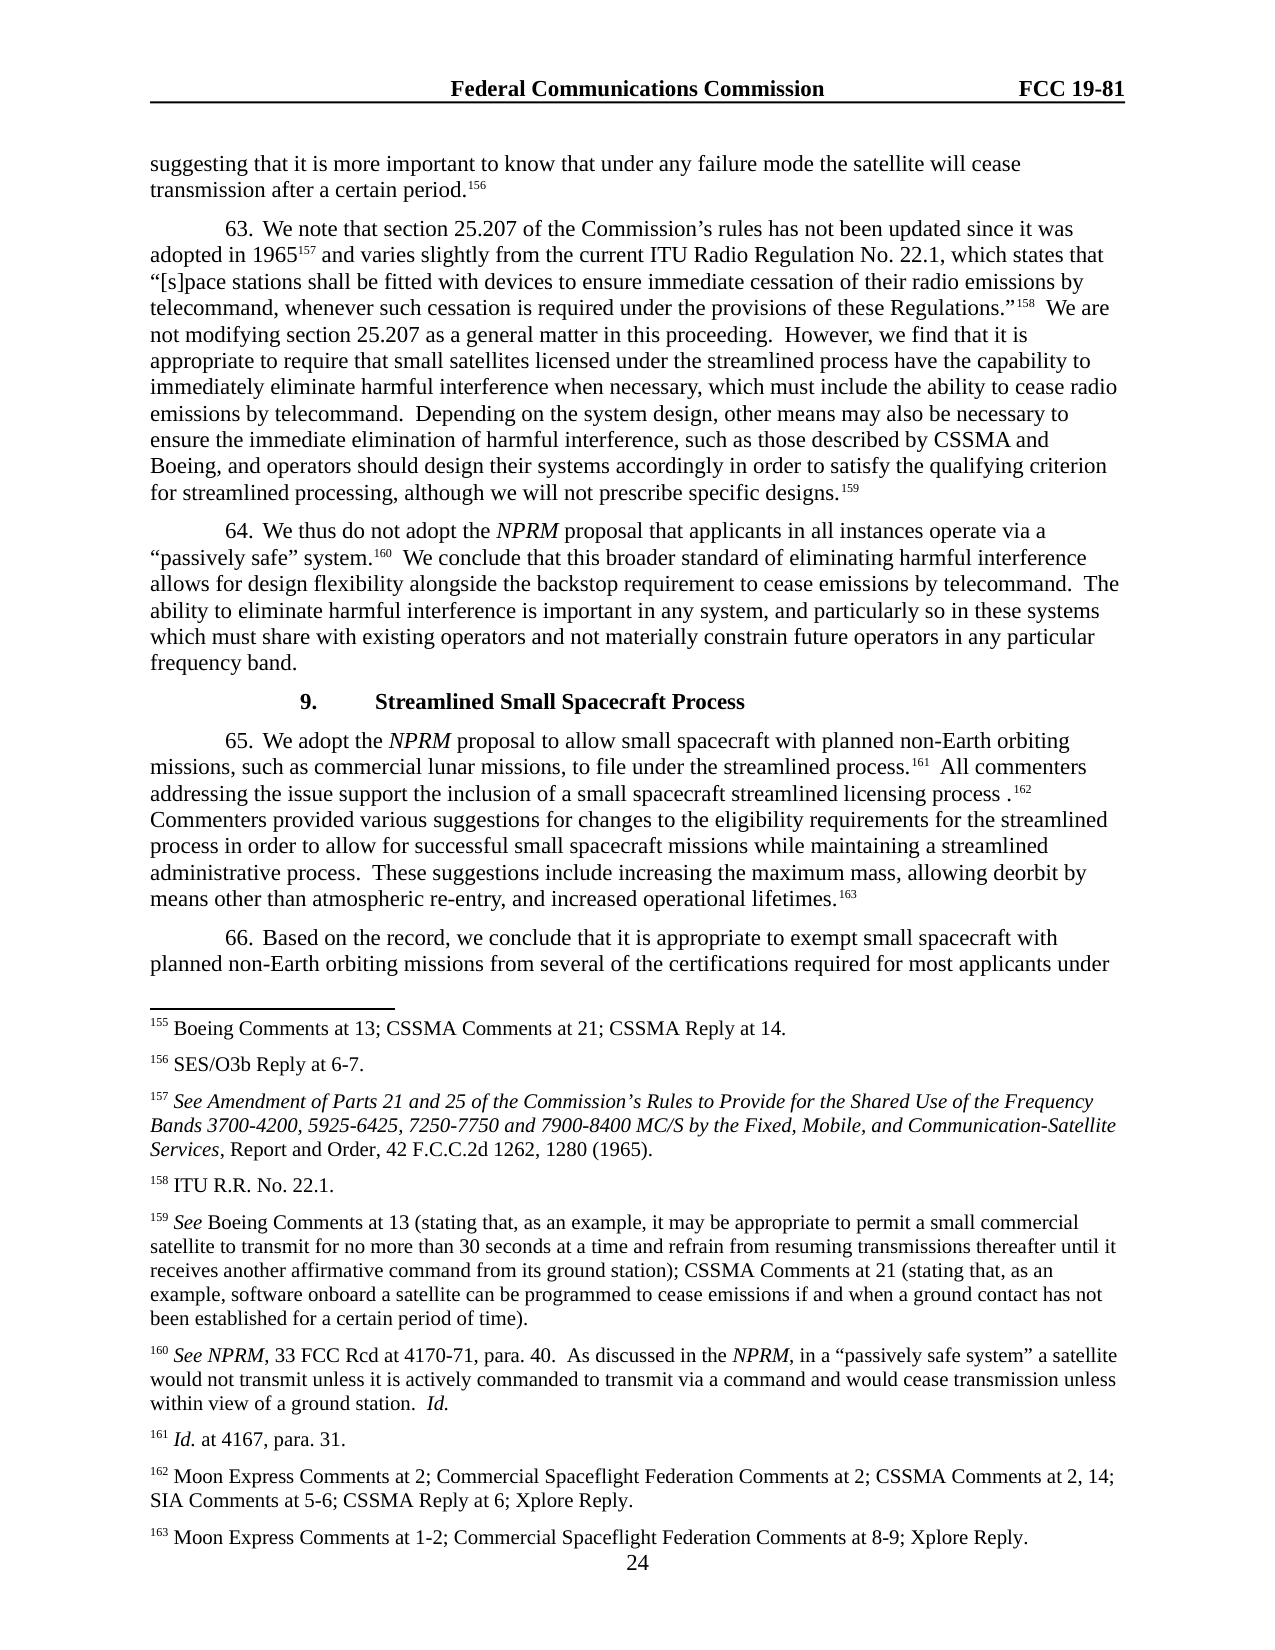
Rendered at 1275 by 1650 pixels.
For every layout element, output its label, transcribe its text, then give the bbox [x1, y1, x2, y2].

text We adopt the NPRM proposal to allow small spacecraft with planned non-Earth orbiting missions, such as commercial lunar missions, to file under the streamlined process. All commenters addressing the issue support the inclusion of a small spacecraft streamlined licensing process . Commenters provided various suggestions for changes to the eligibility requirements for the streamlined process in order to allow for successful small spacecraft missions while maintaining a streamlined administrative process. These suggestions include increasing the maximum mass, allowing deorbit by means other than atmospheric re-entry, and increased operational lifetimes. [150, 727, 1125, 912]
text We note that section 25.207 of the Commission’s rules has not been updated since it was adopted in 1965 and varies slightly from the current ITU Radio Regulation No. 22.1, which states that “[s]pace stations shall be fitted with devices to ensure immediate cessation of their radio emissions by telecommand, whenever such cessation is required under the provisions of these Regulations.” We are not modifying section 25.207 as a general matter in this proceeding. However, we find that it is appropriate to require that small satellites licensed under the streamlined process have the capability to immediately eliminate harmful interference when necessary, which must include the ability to cease radio emissions by telecommand. Depending on the system design, other means may also be necessary to ensure the immediate elimination of harmful interference, such as those described by CSSMA and Boeing, and operators should design their systems accordingly in order to satisfy the qualifying criterion for streamlined processing, although we will not prescribe specific designs. [150, 215, 1125, 505]
list Streamlined Small Spacecraft Process [300, 688, 1125, 714]
text We thus do not adopt the NPRM proposal that applicants in all instances operate via a “passively safe” system. We conclude that this broader standard of eliminating harmful interference allows for design flexibility alongside the backstop requirement to cease emissions by telecommand. The ability to eliminate harmful interference is important in any system, and particularly so in these systems which must share with existing operators and not materially constrain future operators in any particular frequency band. [150, 518, 1125, 676]
